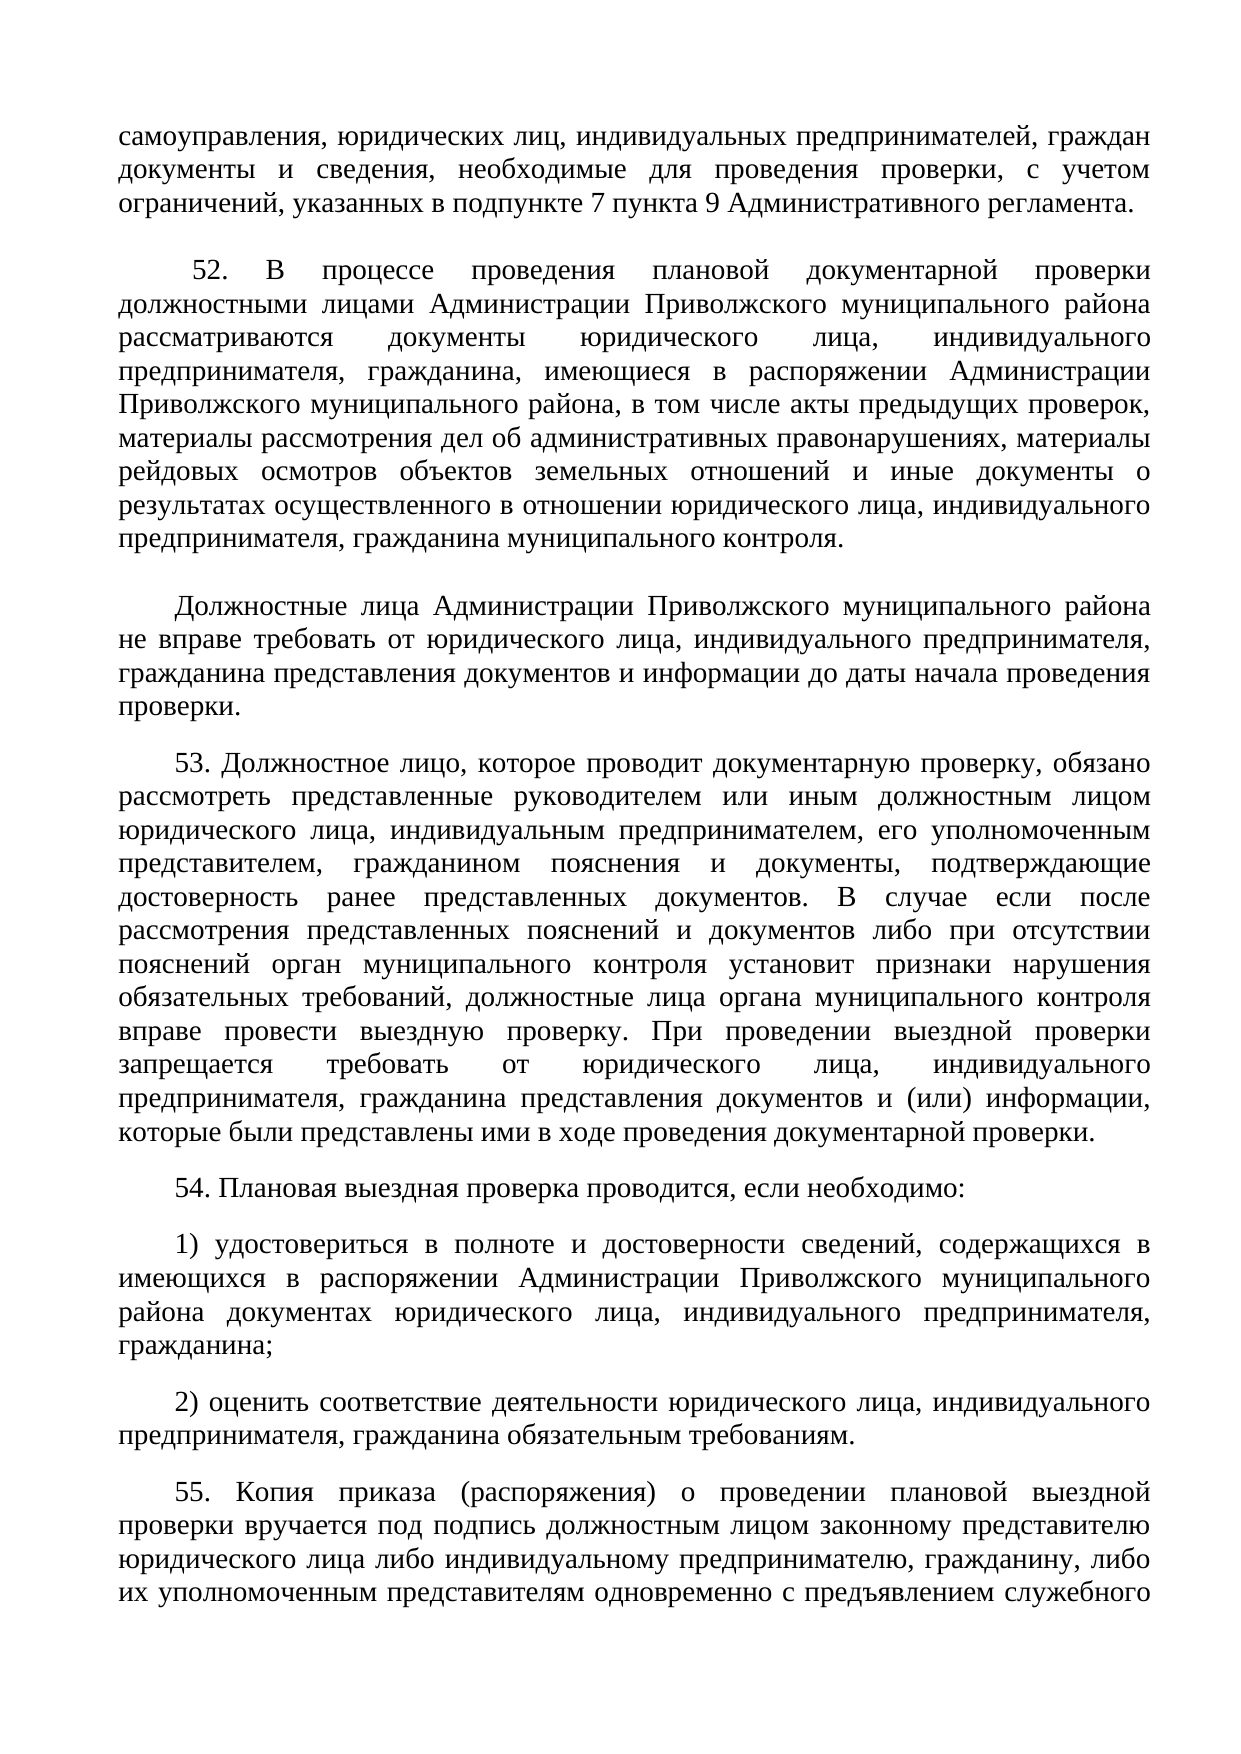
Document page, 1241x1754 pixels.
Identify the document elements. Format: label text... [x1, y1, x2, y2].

text 52. В процессе проведения плановой документарной проверки должностными лицами Администрации Приволжского муниципального района рассматриваются документы юридического лица, индивидуального предпринимателя, гражданина, имеющиеся в распоряжении Администрации Приволжского муниципального района, в том числе акты предыдущих проверок, материалы рассмотрения дел об административных правонарушениях, материалы рейдовых осмотров объектов земельных отношений и иные документы о результатах осуществленного в отношении юридического лица, индивидуального предпринимателя, гражданина муниципального контроля. [118, 252, 1152, 554]
text 1) удостовериться в полноте и достоверности сведений, содержащихся в имеющихся в распоряжении Администрации Приволжского муниципального района документах юридического лица, индивидуального предпринимателя, гражданина; [118, 1227, 1152, 1361]
text 2) оценить соответствие деятельности юридического лица, индивидуального предпринимателя, гражданина обязательным требованиям. [118, 1384, 1152, 1451]
text 54. Плановая выездная проверка проводится, если необходимо: [118, 1170, 1152, 1204]
text Должностные лица Администрации Приволжского муниципального района не вправе требовать от юридического лица, индивидуального предпринимателя, гражданина представления документов и информации до даты начала проведения проверки. [118, 588, 1152, 722]
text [118, 1474, 1152, 1608]
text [118, 118, 1152, 219]
text 53. Должностное лицо, которое проводит документарную проверку, обязано рассмотреть представленные руководителем или иным должностным лицом юридического лица, индивидуальным предпринимателем, его уполномоченным представителем, гражданином пояснения и документы, подтверждающие достоверность ранее представленных документов. В случае если после рассмотрения представленных пояснений и документов либо при отсутствии пояснений орган муниципального контроля установит признаки нарушения обязательных требований, должностные лица органа муниципального контроля вправе провести выездную проверку. При проведении выездной проверки запрещается требовать от юридического лица, индивидуального предпринимателя, гражданина представления документов и (или) информации, которые были представлены ими в ходе проведения документарной проверки. [118, 745, 1152, 1147]
